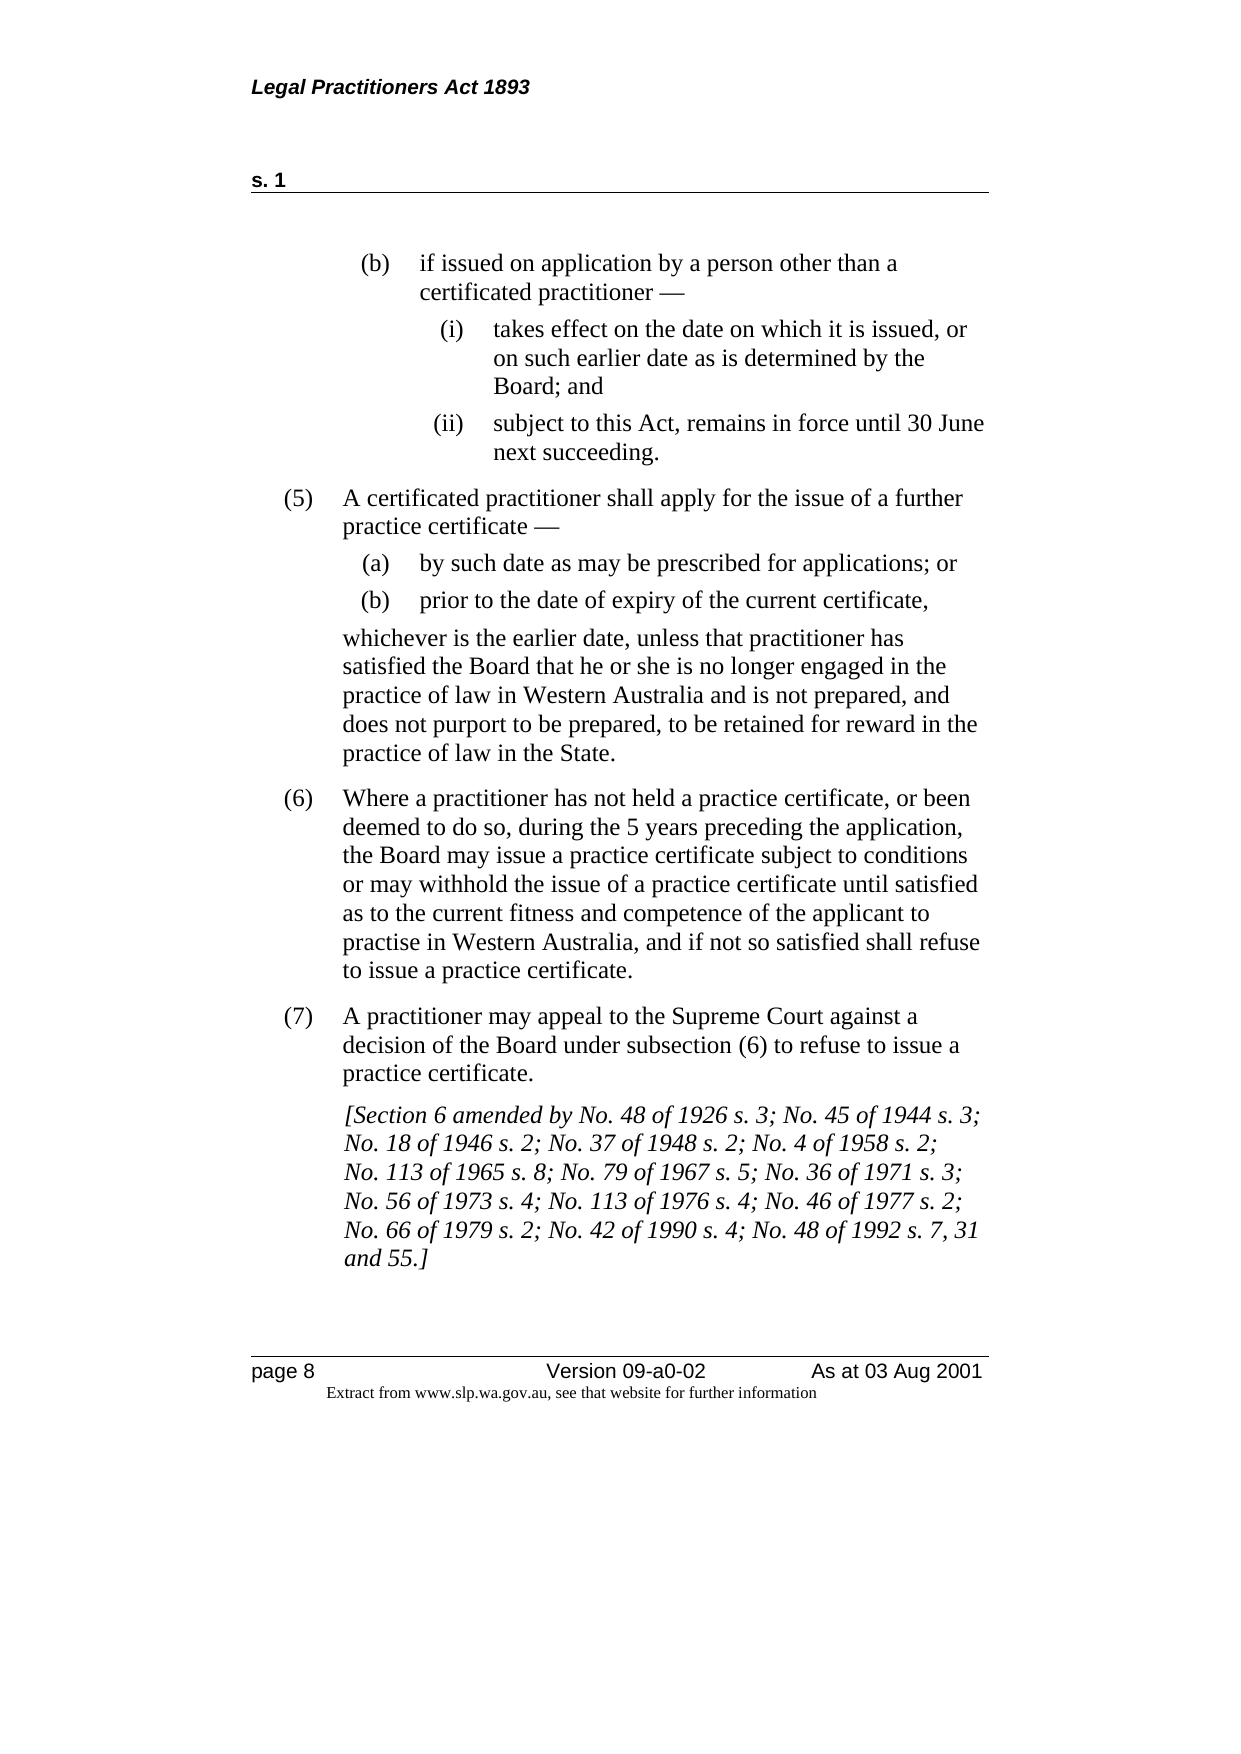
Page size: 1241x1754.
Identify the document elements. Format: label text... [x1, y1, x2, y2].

text (7) A practitioner may appeal to the Supreme Court against a decision of the Board under subsection (6) to refuse to issue a practice certificate. [251, 1001, 989, 1087]
text (a) by such date as may be prescribed for applications; or [251, 548, 989, 577]
text whichever is the earlier date, unless that practitioner has satisfied the Board that he or she is no longer engaged in the practice of law in Western Australia and is not prepared, and does not purport to be prepared, to be retained for reward in the practice of law in the State. [251, 623, 989, 766]
text (b) if issued on application by a person other than a certificated practitioner — [251, 248, 989, 306]
text [Section 6 amended by No. 48 of 1926 s. 3; No. 45 of 1944 s. 3; No. 18 of 1946 s. 2; No. 37 of 1948 s. 2; No. 4 of 1958 s. 2; No. 113 of 1965 s. 8; No. 79 of 1967 s. 5; No. 36 of 1971 s. 3; No. 56 of 1973 s. 4; No. 113 of 1976 s. 4; No. 46 of 1977 s. 2; No. 66 of 1979 s. 2; No. 42 of 1990 s. 4; No. 48 of 1992 s. 7, 31 and 55.] [251, 1100, 989, 1272]
text (b) prior to the date of expiry of the current certificate, [251, 586, 989, 614]
text (6) Where a practitioner has not held a practice certificate, or been deemed to do so, during the 5 years preceding the application, the Board may issue a practice certificate subject to conditions or may withhold the issue of a practice certificate until satisfied as to the current fitness and competence of the applicant to practise in Western Australia, and if not so satisfied shall refuse to issue a practice certificate. [251, 783, 989, 984]
text (5) A certificated practitioner shall apply for the issue of a further practice certificate — [251, 483, 989, 540]
text (ii) subject to this Act, remains in force until 30 June next succeeding. [251, 408, 989, 466]
text (i) takes effect on the date on which it is issued, or on such earlier date as is determined by the Board; and [251, 314, 989, 400]
